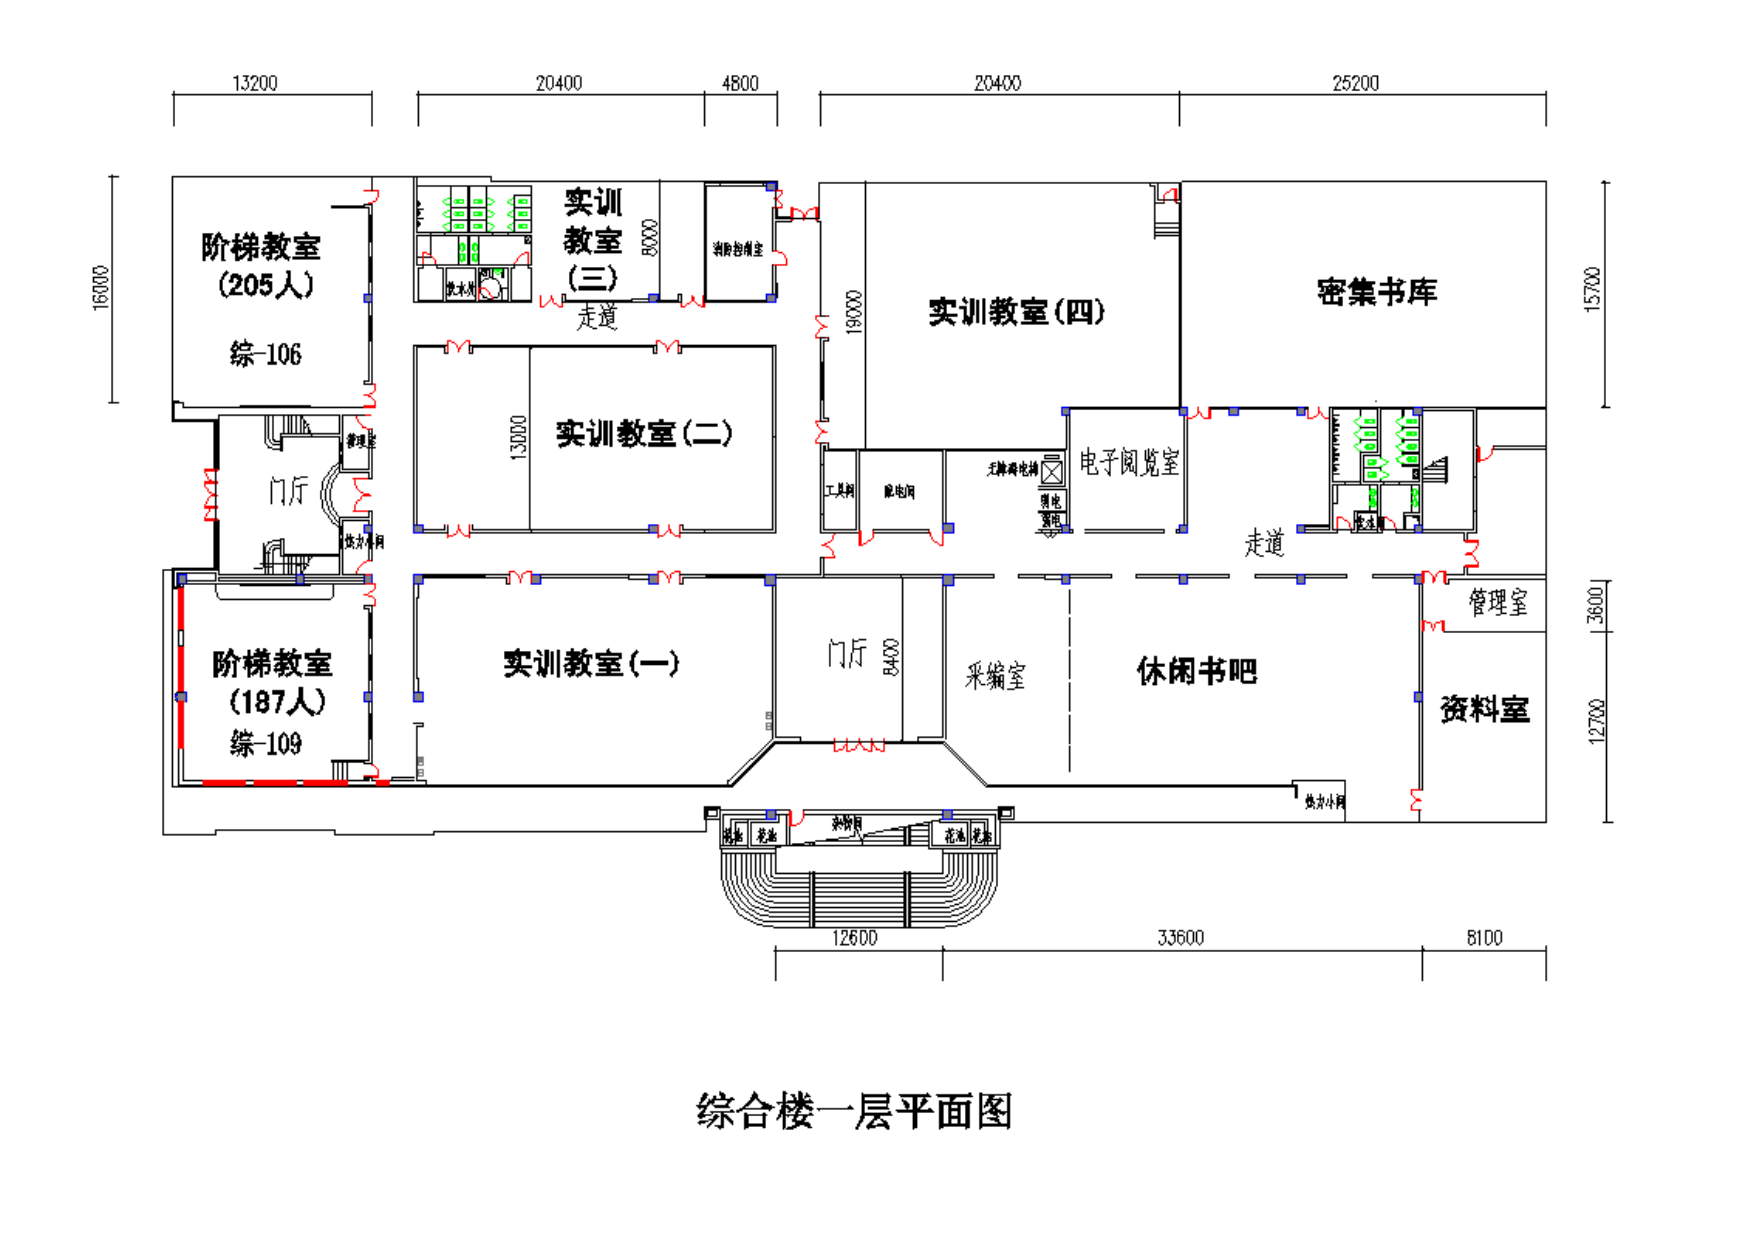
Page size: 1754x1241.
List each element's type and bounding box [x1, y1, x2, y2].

picture [59, 57, 1705, 1178]
